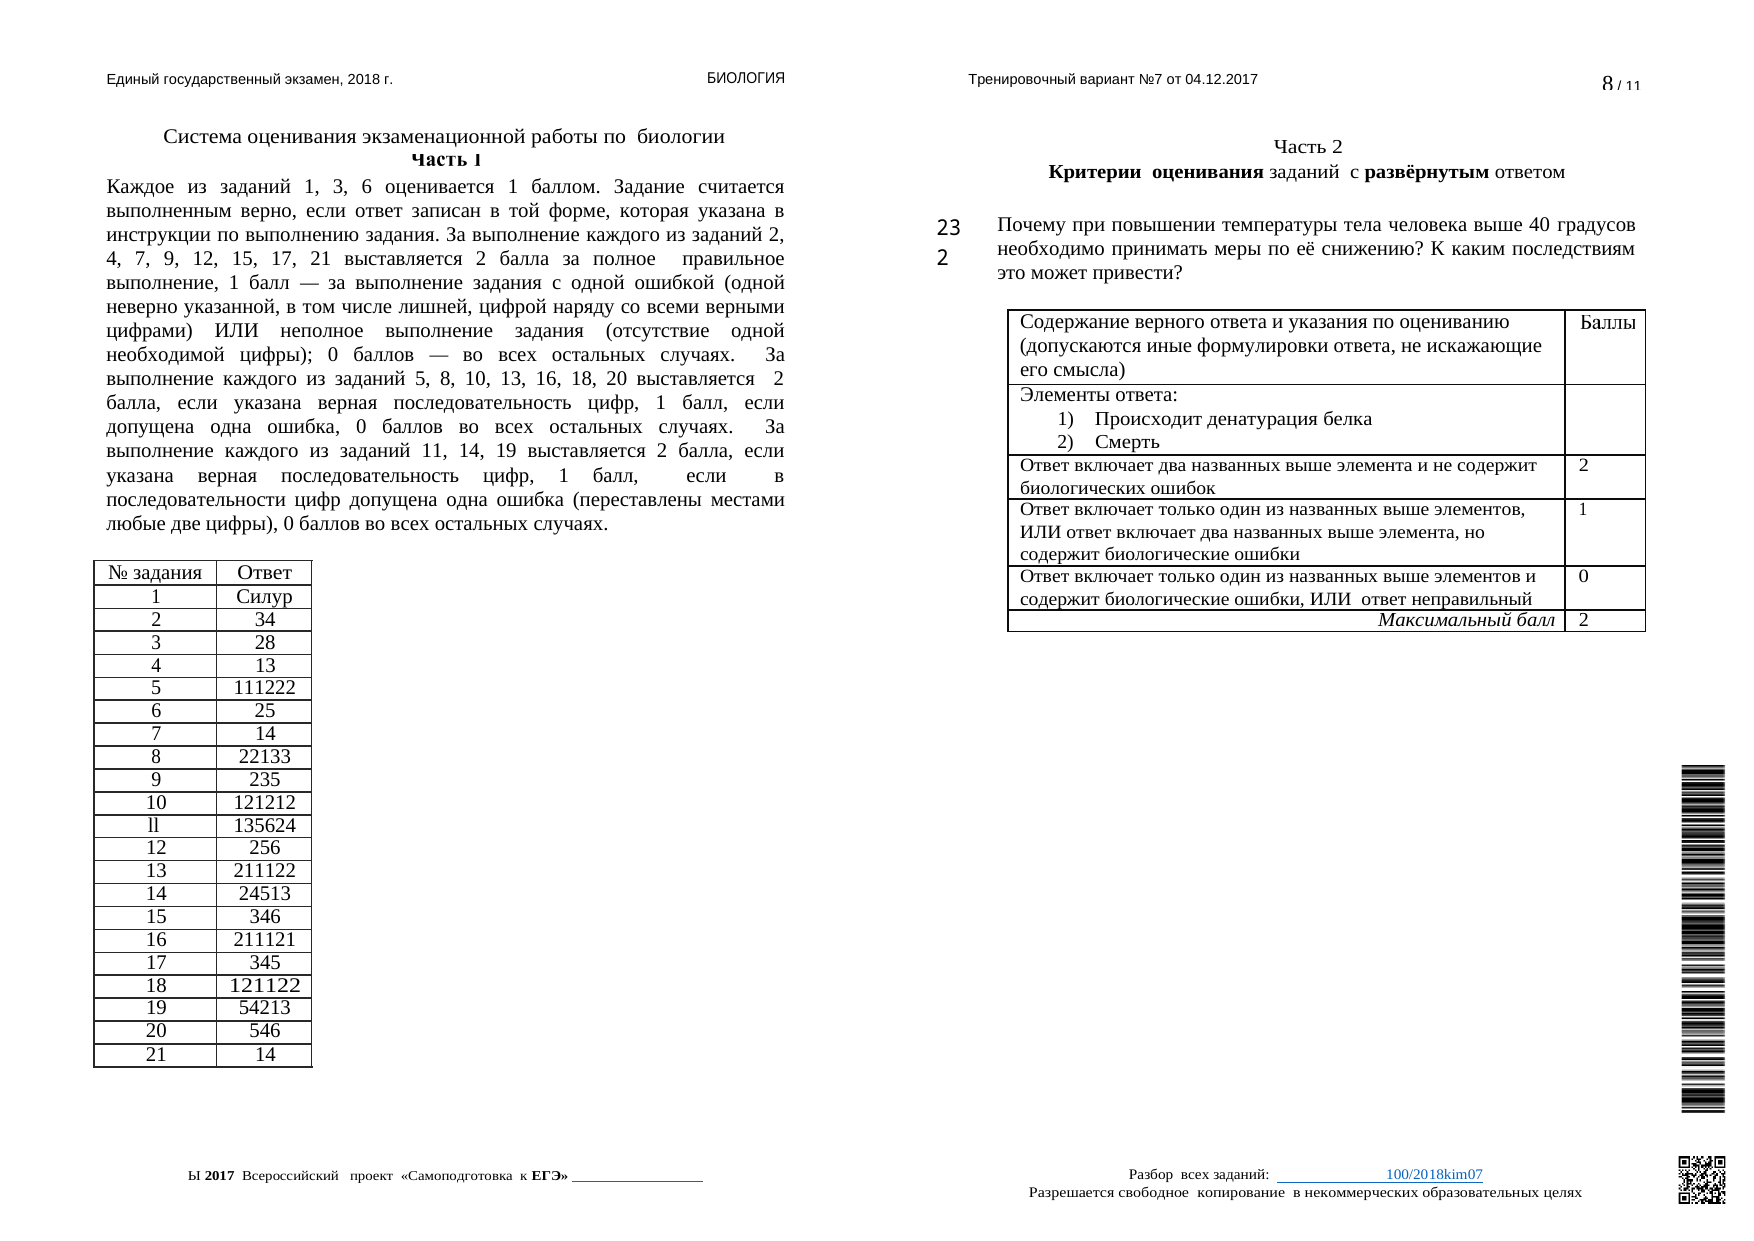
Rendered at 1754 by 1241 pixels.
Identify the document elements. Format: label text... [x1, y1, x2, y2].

text Каждое из заданий 1, 3, 6 оценивается 1 баллом. Задание считается выполненным верно, если ответ записан в той форме, которая указана в инструкции по выполнению задания. За выполнение каждого из заданий 2, 4, 7, 9, 12, 15, 17, 21 выставляется 2 балла за полное правильное выполнение, 1 балл — за выполнение задания с одной ошибкой (одной неверно указанной, в том числе лишней, цифрой наряду со всеми верными цифрами) ИЛИ неполное выполнение задания (отсутствие одной необходимой цифры); 0 баллов — во всех остальных случаях. За выполнение каждого из заданий 5, 8, 10, 13, 16, 18, 20 выставляется 2 балла, если указана верная последовательность цифр, 1 балл, если допущена одна ошибка, 0 баллов во всех остальных случаях. За выполнение каждого из заданий 11, 14, 19 выставляется 2 балла, если указана верная последовательность цифр, 1 балл, если в последовательности цифр допущена одна ошибка (переставлены местами любые две цифры), 0 баллов во всех остальных случаях. [106, 174, 785, 535]
picture [1678, 1156, 1726, 1204]
subtitle 232 [936, 212, 972, 271]
list Почему при повышении температуры тела человека выше 40 градусов необходимо принимать меры по её снижению? К каким последствиям это может привести? [997, 212, 1636, 284]
picture [410, 154, 481, 166]
text Критерии оценивания заданий с развёрнутым ответом [1048, 160, 1737, 183]
text Часть 2 [1271, 135, 1345, 157]
picture [1681, 765, 1726, 1113]
picture [1580, 315, 1636, 329]
text Система оценивания экзаменационной работы по биологии [163, 124, 785, 148]
